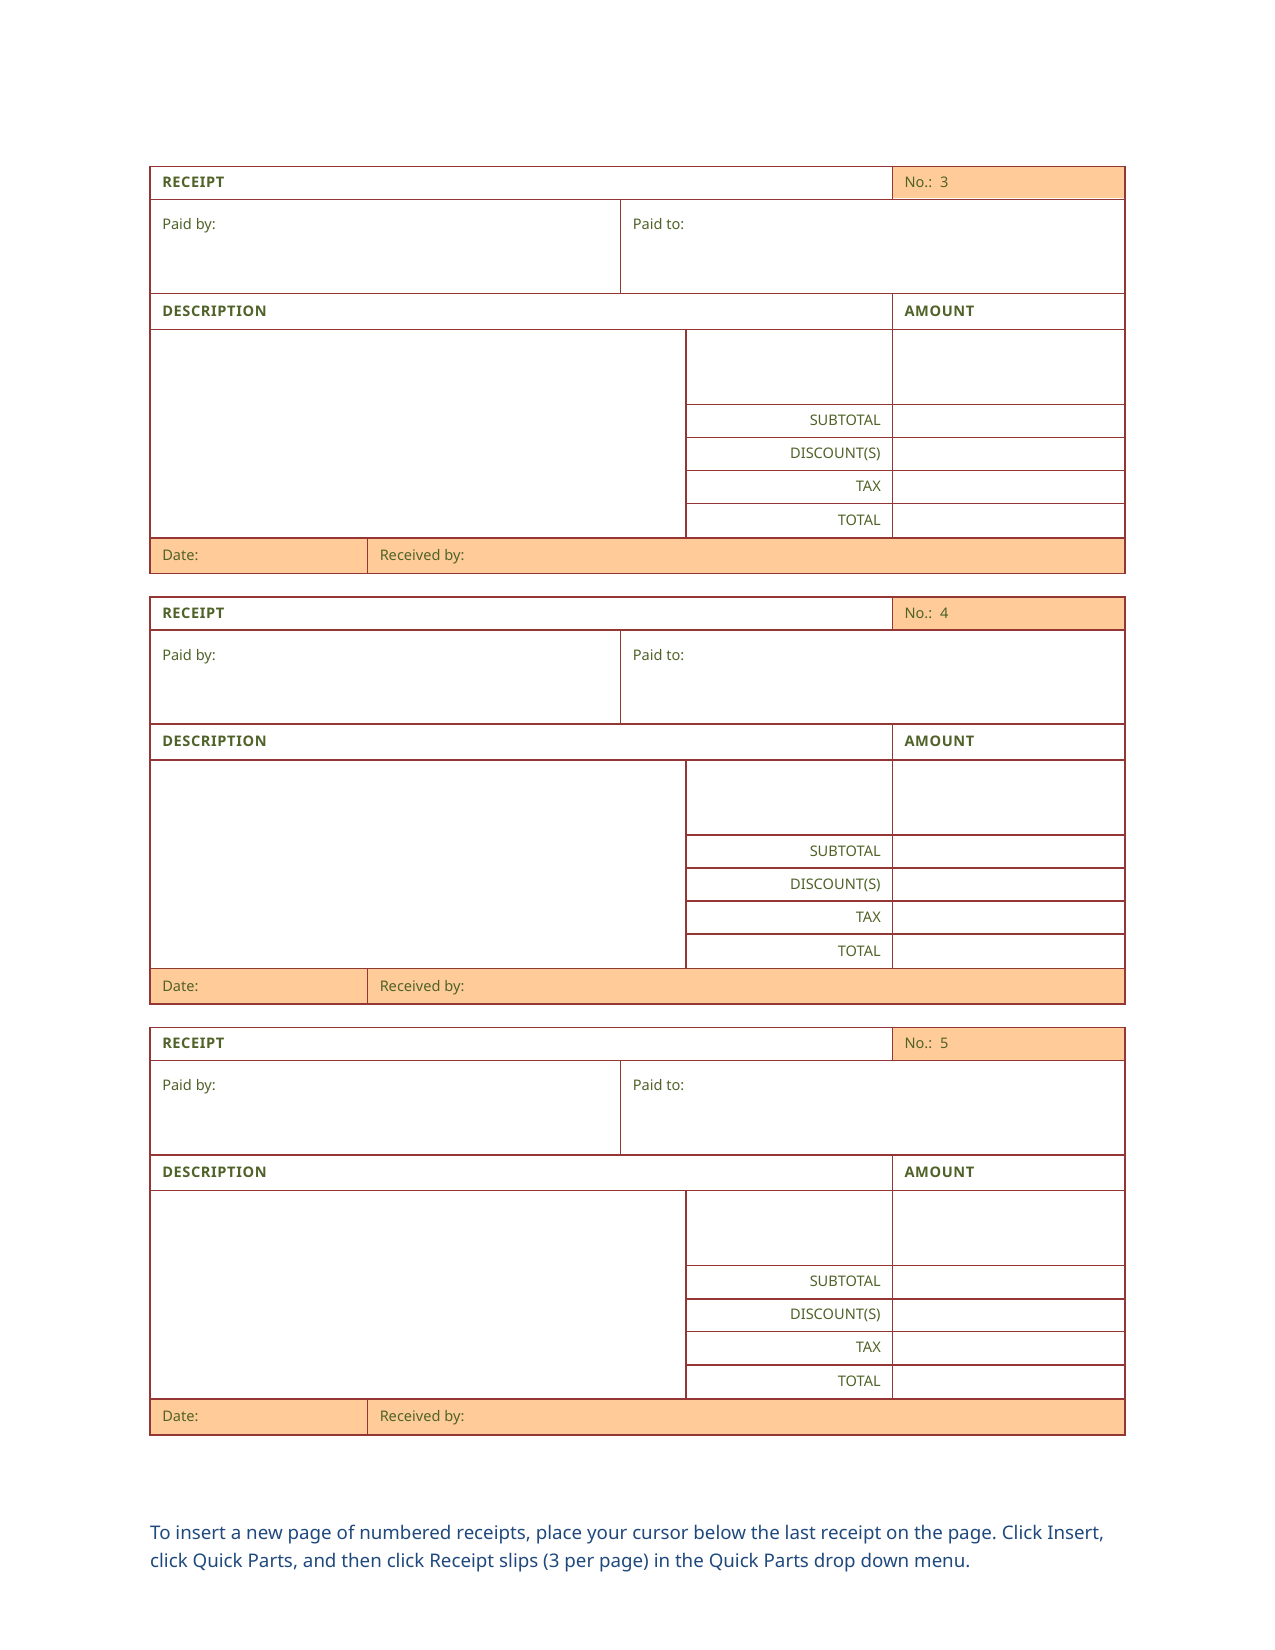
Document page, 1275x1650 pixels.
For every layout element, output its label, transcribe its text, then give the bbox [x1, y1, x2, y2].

table_cell [893, 1266, 1124, 1298]
table_cell [893, 761, 1124, 834]
table_cell [893, 935, 1124, 968]
table_cell discount(s) [687, 438, 892, 469]
table_cell Subtotal [687, 836, 892, 867]
table_cell Tax [687, 902, 892, 933]
table_cell Amount [893, 294, 1124, 328]
table_cell Received by: [368, 539, 1124, 573]
table_header No.: 3 [893, 167, 1124, 198]
table_cell Total [687, 935, 892, 968]
table_cell Paid to: [621, 200, 1124, 293]
table_cell [893, 1300, 1124, 1331]
table_header Receipt [151, 1028, 892, 1060]
table_cell [893, 1332, 1124, 1364]
table_cell Date: [151, 1400, 367, 1434]
table_cell Amount [893, 725, 1124, 759]
table_cell Tax [687, 471, 892, 503]
table_cell [893, 504, 1124, 537]
table_cell Subtotal [687, 1266, 892, 1298]
table_cell Total [687, 1366, 892, 1398]
table_cell [893, 869, 1124, 900]
table_cell Date: [151, 969, 367, 1003]
table_header Receipt [151, 598, 892, 629]
table_cell Paid by: [151, 631, 620, 723]
table_cell Amount [893, 1156, 1124, 1190]
table_cell [687, 761, 892, 834]
table_cell [893, 330, 1124, 403]
table_cell Total [687, 504, 892, 537]
table_cell [687, 1191, 892, 1265]
table_cell Received by: [368, 1400, 1124, 1434]
table_cell [151, 761, 685, 968]
table_cell [151, 330, 685, 537]
table_cell Description [151, 725, 892, 759]
table_cell Received by: [368, 969, 1124, 1003]
table_cell Paid by: [151, 200, 620, 293]
table_cell [893, 438, 1124, 469]
table_cell Paid to: [621, 631, 1124, 723]
table_header Receipt [151, 167, 892, 198]
table_cell [893, 902, 1124, 933]
table_cell [687, 330, 892, 403]
table_cell [151, 1191, 685, 1398]
table_cell [893, 836, 1124, 867]
table_cell Description [151, 294, 892, 328]
table_cell [893, 471, 1124, 503]
table_cell discount(s) [687, 869, 892, 900]
table_cell Date: [151, 539, 367, 573]
table_cell [893, 405, 1124, 437]
table_cell [893, 1366, 1124, 1398]
table_cell Paid to: [621, 1061, 1124, 1154]
table_cell Tax [687, 1332, 892, 1364]
table_cell Subtotal [687, 405, 892, 437]
table_cell Description [151, 1156, 892, 1190]
table_cell discount(s) [687, 1300, 892, 1331]
table_cell [893, 1191, 1124, 1265]
table_cell Paid by: [151, 1061, 620, 1154]
